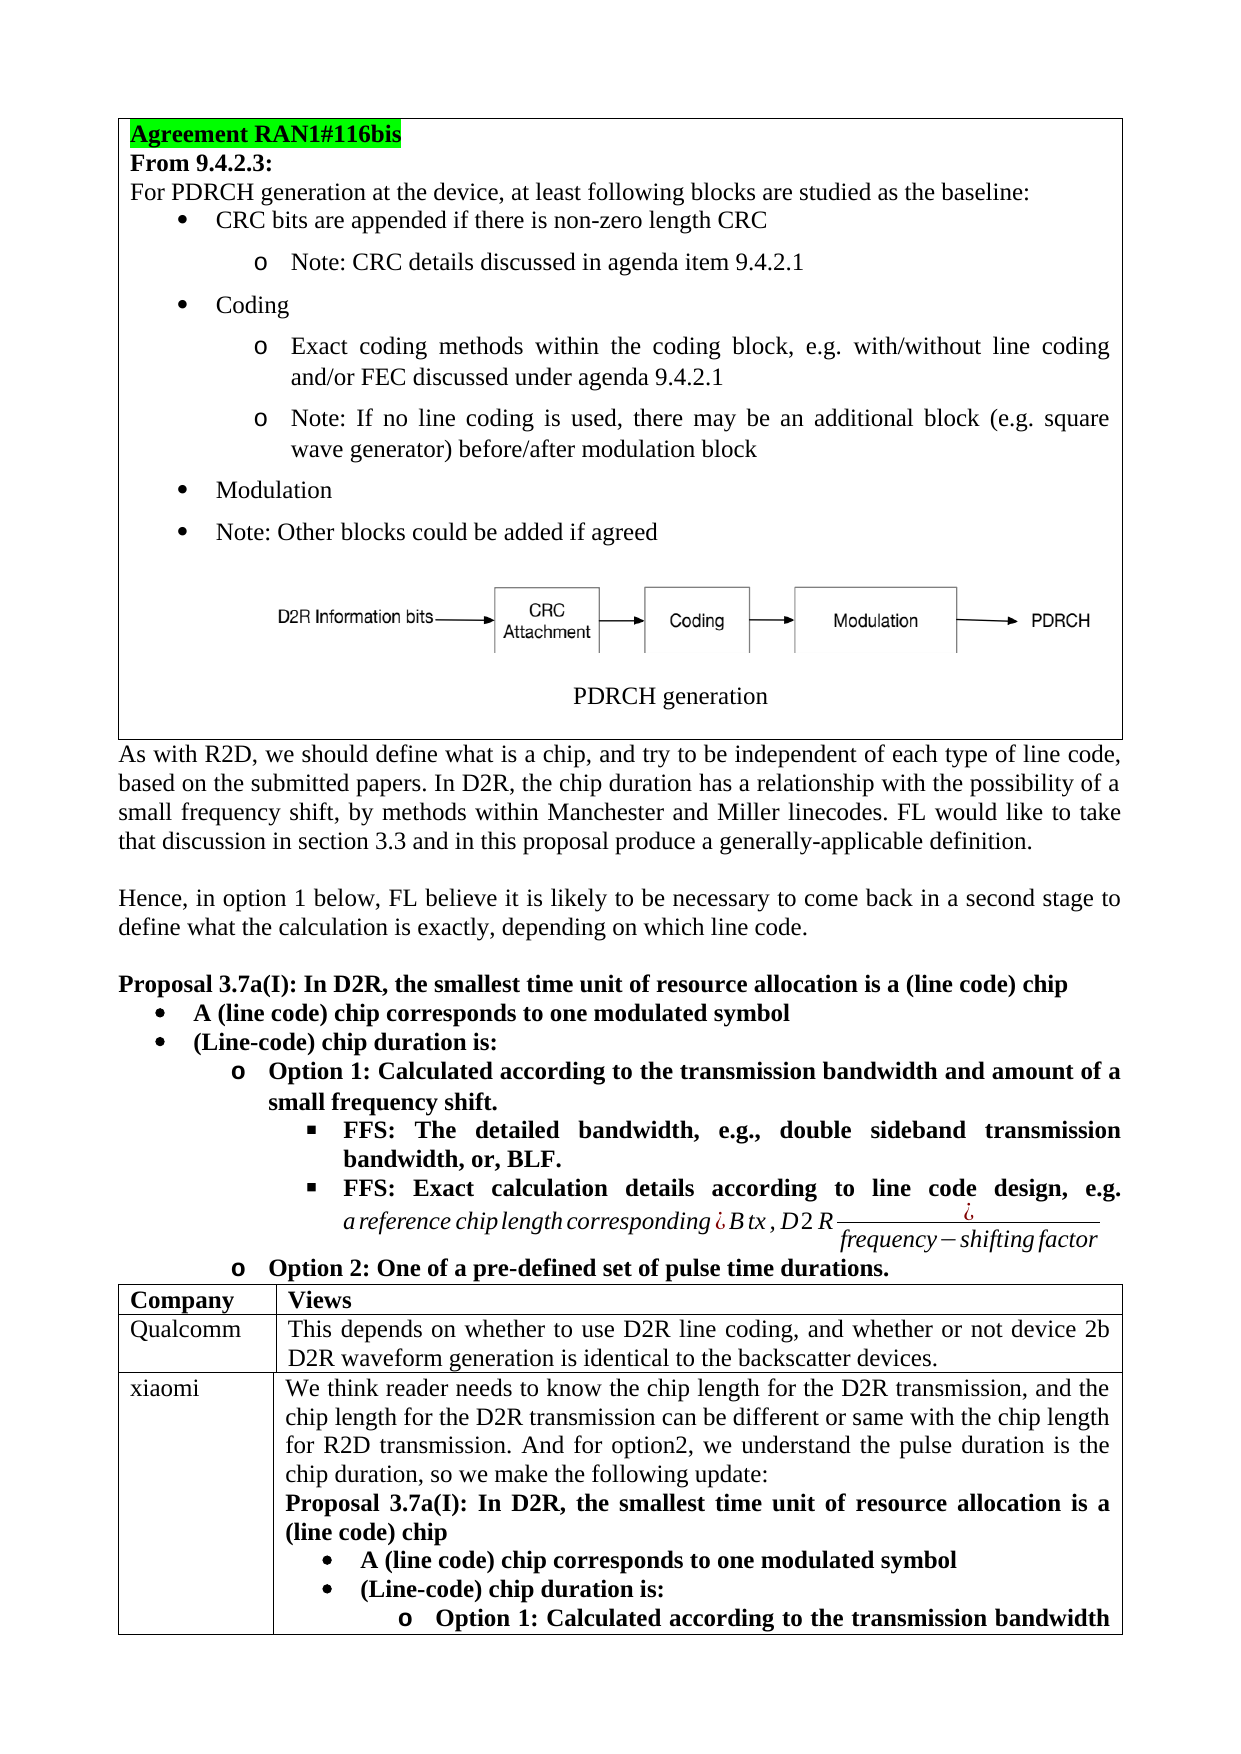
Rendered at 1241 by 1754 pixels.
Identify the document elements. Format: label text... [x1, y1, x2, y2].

text Proposal 3.7a(I): In D2R, the smallest time unit of resource allocation is a (line code) chip [118, 969, 1122, 998]
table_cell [274, 1373, 1122, 1634]
list (Line-code) chip duration is: [156, 1027, 1122, 1056]
list Option 2: One of a pre-defined set of pulse time durations. [231, 1253, 1122, 1284]
text As with R2D, we should define what is a chip, and try to be independent of each type of line code, based on the submitted papers. In D2R, the chip duration has a relationship with the possibility of a small frequency shift, by methods within Manchester and Miller linecodes. FL would like to take that discussion in section 3.3 and in this proposal produce a generally-applicable definition. [118, 740, 1122, 854]
table_header Views [277, 1285, 1122, 1313]
list Option 1: Calculated according to the transmission bandwidth and amount of a small frequency shift. [231, 1056, 1122, 1115]
text Hence, in option 1 below, FL believe it is likely to be necessary to come back in a second stage to define what the calculation is exactly, depending on which line code. [118, 883, 1122, 941]
list FFS: The detailed bandwidth, e.g., double sideband transmission bandwidth, or, BLF. [306, 1115, 1122, 1173]
list A (line code) chip corresponds to one modulated symbol [156, 998, 1122, 1027]
table_header Company [119, 1285, 276, 1313]
table_header Agreement RAN1#116bis From 9.4.2.3: For PDRCH generation at the device, at least following blocks are studied as the baseline: CRC bits are appended if there is non-zero length CRC Note: CRC details discussed in agenda item 9.4.2.1 Coding Exact coding methods within the coding block, e.g. with/without line coding and/or FEC discussed under agenda 9.4.2.1 Note: If no line coding is used, there may be an additional block (e.g. square wave generator) before/after modulation block Modulation Note: Other blocks could be added if agreed PDRCH generation [119, 119, 1122, 738]
table_cell This depends on whether to use D2R line coding, and whether or not device 2b D2R waveform generation is identical to the backscatter devices. [277, 1315, 1122, 1372]
table_cell xiaomi [119, 1373, 273, 1634]
list FFS: Exact calculation details according to line code design, e.g. [306, 1173, 1122, 1253]
table_cell Qualcomm [119, 1315, 276, 1372]
